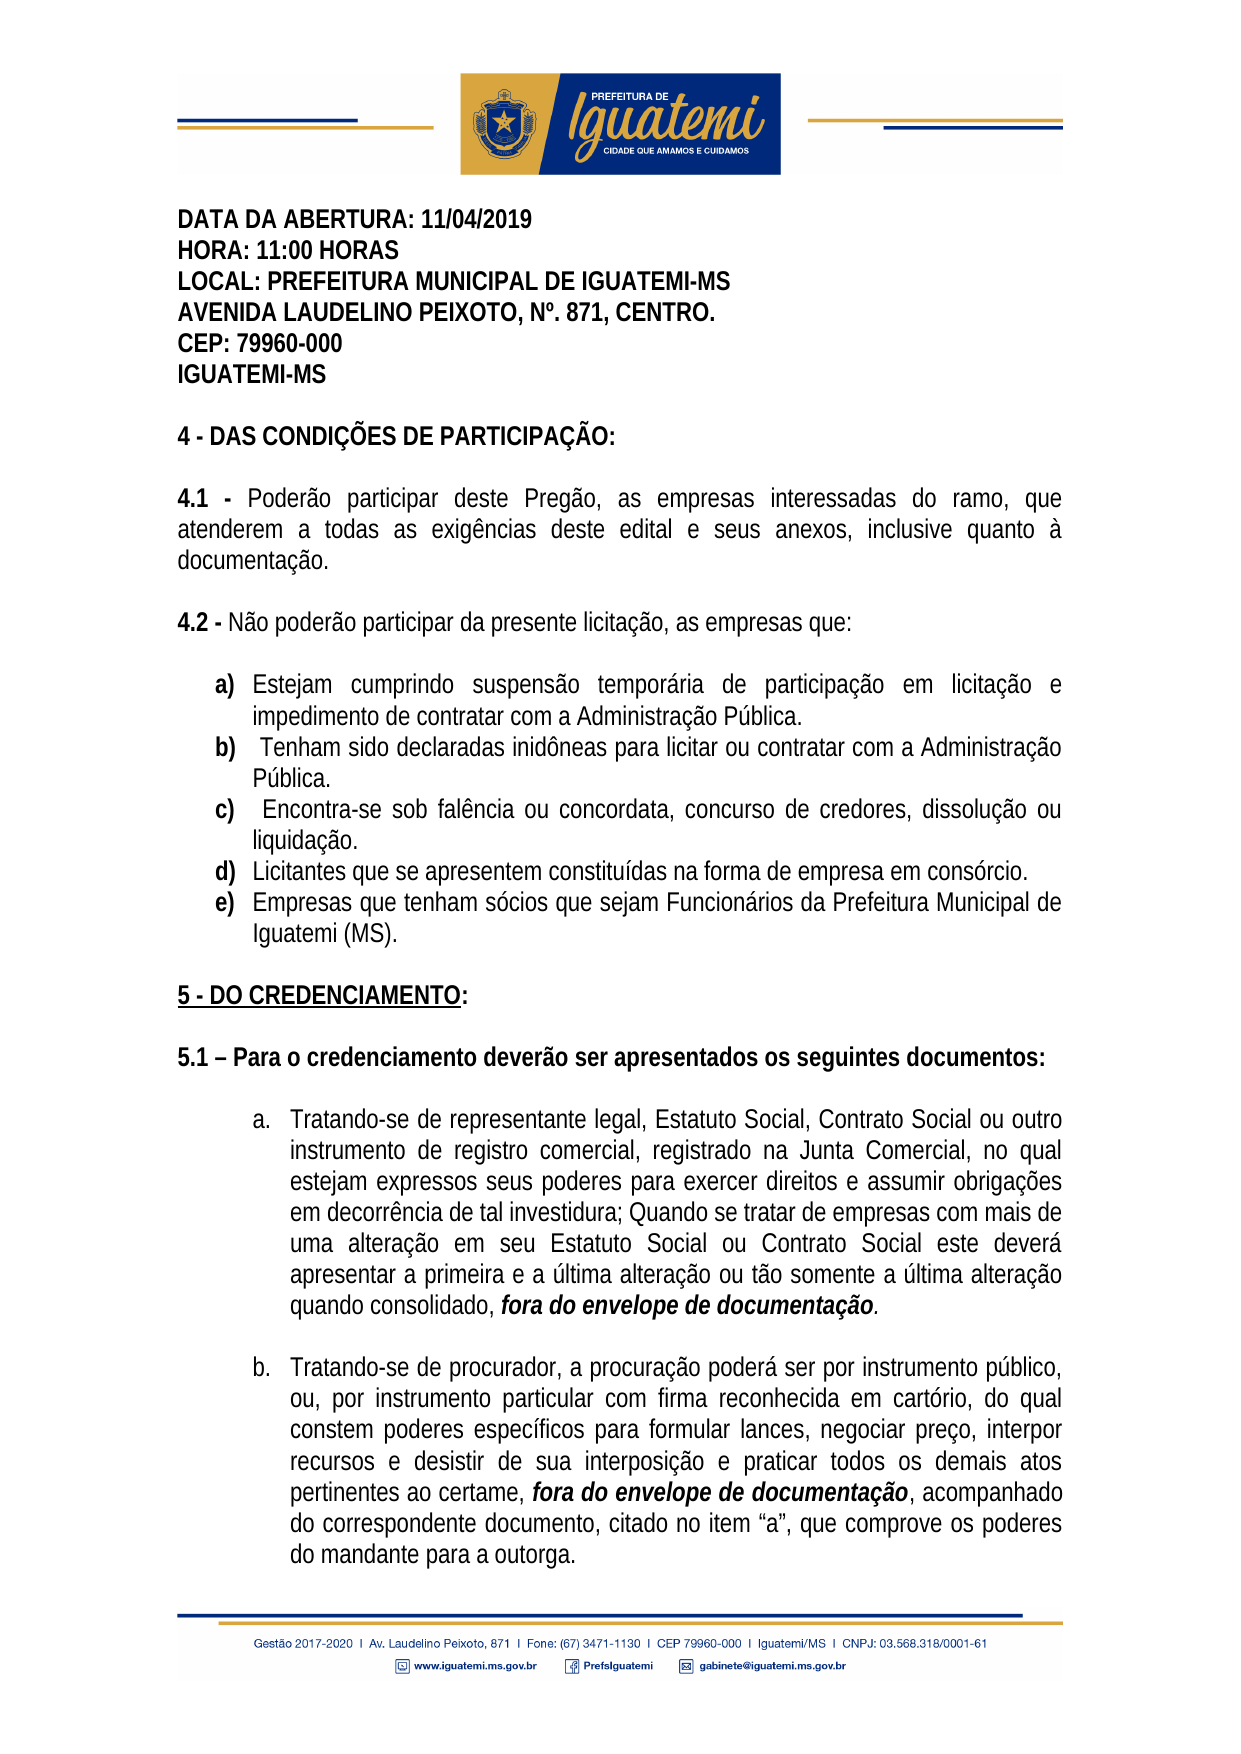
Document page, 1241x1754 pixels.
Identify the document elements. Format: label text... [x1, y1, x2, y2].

text 4.2 - Não poderão participar da presente licitação, as empresas que: [177, 606, 1063, 637]
text CEP: 79960-000 [177, 327, 1063, 358]
text b. Tratando-se de procurador, a procuração poderá ser por instrumento público, ou, por instrumento particular com firma reconhecida em cartório, do qual constem poderes específicos para formular lances, negociar preço, interpor recursos e desistir de sua interposição e praticar todos os demais atos pertinentes ao certame, fora do envelope de documentação, acompanhado do correspondente documento, citado no item “a”, que comprove os poderes do mandante para a outorga. [252, 1351, 1063, 1569]
text IGUATEMI-MS [177, 358, 1063, 389]
text 4.1 - Poderão participar deste Pregão, as empresas interessadas do ramo, que atenderem a todas as exigências deste edital e seus anexos, inclusive quanto à documentação. [177, 482, 1063, 575]
text 5 - DO CREDENCIAMENTO: [177, 979, 1063, 1010]
text AVENIDA LAUDELINO PEIXOTO, Nº. 871, CENTRO. [177, 296, 1063, 327]
list Estejam cumprindo suspensão temporária de participação em licitação e impedimento de contratar com a Administração Pública. [215, 668, 1063, 731]
text LOCAL: PREFEITURA MUNICIPAL DE IGUATEMI-MS [177, 265, 1063, 296]
text 5.1 – Para o credenciamento deverão ser apresentados os seguintes documentos: [177, 1041, 1063, 1072]
list Encontra-se sob falência ou concordata, concurso de credores, dissolução ou liquidação. [215, 793, 1063, 855]
text a. Tratando-se de representante legal, Estatuto Social, Contrato Social ou outro instrumento de registro comercial, registrado na Junta Comercial, no qual estejam expressos seus poderes para exercer direitos e assumir obrigações em decorrência de tal investidura; Quando se tratar de empresas com mais de uma alteração em seu Estatuto Social ou Contrato Social este deverá apresentar a primeira e a última alteração ou tão somente a última alteração quando consolidado, fora do envelope de documentação. [252, 1103, 1063, 1320]
text DATA DA ABERTURA: 11/04/2019 [177, 203, 1063, 234]
picture [177, 73, 1063, 175]
picture [177, 1607, 1063, 1681]
list Tenham sido declaradas inidôneas para licitar ou contratar com a Administração Pública. [215, 731, 1063, 793]
list Licitantes que se apresentem constituídas na forma de empresa em consórcio. [215, 855, 1063, 886]
list Empresas que tenham sócios que sejam Funcionários da Prefeitura Municipal de Iguatemi (MS). [215, 886, 1063, 948]
text HORA: 11:00 HORAS [177, 234, 1063, 265]
text 4 - DAS CONDIÇÕES DE PARTICIPAÇÃO: [177, 420, 1063, 451]
